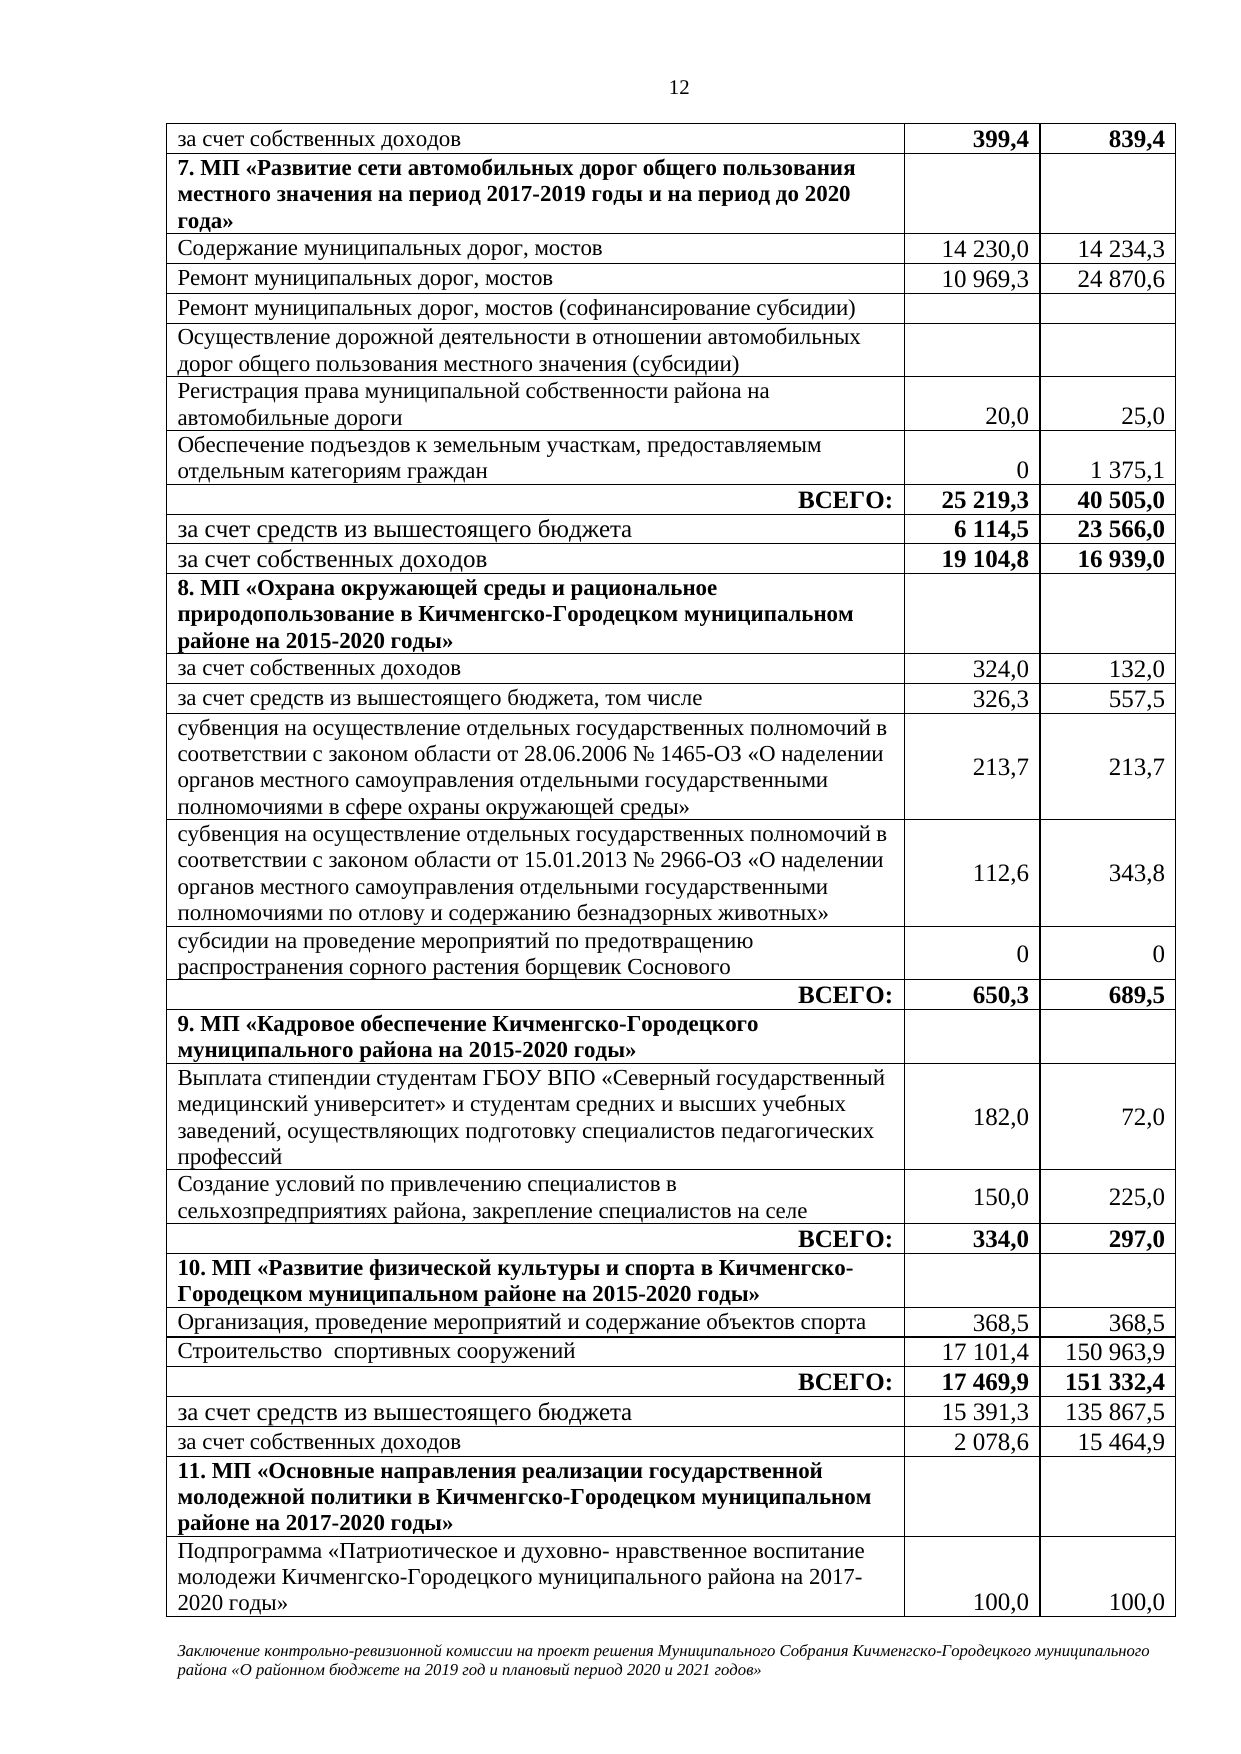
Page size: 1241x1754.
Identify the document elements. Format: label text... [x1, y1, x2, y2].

table_cell Регистрация права муниципальной собственности района на автомобильные дороги [167, 377, 904, 430]
table_cell за счет собственных доходов [167, 1427, 904, 1456]
table_cell 150 963,9 [1041, 1338, 1175, 1366]
table_cell субвенция на осуществление отдельных государственных полномочий в соответствии с законом области от 28.06.2006 № 1465-ОЗ «О наделении органов местного самоуправления отдельными государственными полномочиями в сфере охраны окружающей среды» [167, 714, 904, 819]
table_cell [905, 1254, 1039, 1307]
table_cell 368,5 [1041, 1308, 1175, 1336]
table_cell 151 332,4 [1041, 1367, 1175, 1396]
table_cell 839,4 [1041, 124, 1175, 153]
table_cell 0 [1041, 927, 1175, 979]
table_cell Ремонт муниципальных дорог, мостов [167, 264, 904, 293]
table_cell 182,0 [905, 1064, 1039, 1169]
table_cell 8. МП «Охрана окружающей среды и рациональное природопользование в Кичменгско-Городецком муниципальном районе на 2015-2020 годы» [167, 574, 904, 653]
table_cell Осуществление дорожной деятельности в отношении автомобильных дорог общего пользования местного значения (субсидии) [167, 324, 904, 376]
table_cell Выплата стипендии студентам ГБОУ ВПО «Северный государственный медицинский университет» и студентам средних и высших учебных заведений, осуществляющих подготовку специалистов педагогических профессий [167, 1064, 904, 1169]
table_cell 100,0 [905, 1537, 1039, 1616]
table_cell [1041, 154, 1175, 233]
table_cell 368,5 [905, 1308, 1039, 1336]
table_cell 11. МП «Основные направления реализации государственной молодежной политики в Кичменгско-Городецком муниципальном районе на 2017-2020 годы» [167, 1457, 904, 1536]
table_cell [1041, 1254, 1175, 1307]
table_cell Ремонт муниципальных дорог, мостов (софинансирование субсидии) [167, 294, 904, 322]
table_cell 225,0 [1041, 1170, 1175, 1223]
table_cell 24 870,6 [1041, 264, 1175, 293]
table_cell ВСЕГО: [167, 1367, 904, 1396]
table_cell 100,0 [1041, 1537, 1175, 1616]
table_cell 399,4 [905, 124, 1039, 153]
table_cell 0 [905, 927, 1039, 979]
table_cell 689,5 [1041, 980, 1175, 1009]
table_cell 15 391,3 [905, 1397, 1039, 1426]
table_cell ВСЕГО: [167, 980, 904, 1009]
table_cell [1041, 1010, 1175, 1063]
table_cell 25 219,3 [905, 485, 1039, 513]
table_cell 25,0 [1041, 377, 1175, 430]
table_cell [1041, 574, 1175, 653]
table_cell 23 566,0 [1041, 515, 1175, 543]
table_cell [905, 294, 1039, 322]
table_cell за счет средств из вышестоящего бюджета, том числе [167, 684, 904, 713]
table_cell 132,0 [1041, 654, 1175, 683]
table_cell Подпрограмма «Патриотическое и духовно- нравственное воспитание молодежи Кичменгско-Городецкого муниципального района на 2017-2020 годы» [167, 1537, 904, 1616]
table_cell [905, 154, 1039, 233]
table_cell Содержание муниципальных дорог, мостов [167, 234, 904, 263]
table_cell [905, 324, 1039, 376]
table_cell 297,0 [1041, 1224, 1175, 1253]
table_cell [905, 1457, 1039, 1536]
table_cell 343,8 [1041, 820, 1175, 926]
table_cell 20,0 [905, 377, 1039, 430]
table_cell 9. МП «Кадровое обеспечение Кичменгско-Городецкого муниципального района на 2015-2020 годы» [167, 1010, 904, 1063]
table_cell [905, 574, 1039, 653]
table_cell 17 469,9 [905, 1367, 1039, 1396]
table_cell Организация, проведение мероприятий и содержание объектов спорта [167, 1308, 904, 1336]
table_cell [1041, 1457, 1175, 1536]
table_cell ВСЕГО: [167, 485, 904, 513]
table_cell 213,7 [1041, 714, 1175, 819]
table_cell субсидии на проведение мероприятий по предотвращению распространения сорного растения борщевик Соснового [167, 927, 904, 979]
table_cell 150,0 [905, 1170, 1039, 1223]
table_cell 15 464,9 [1041, 1427, 1175, 1456]
table_cell за счет собственных доходов [167, 124, 904, 153]
table_cell за счет собственных доходов [167, 654, 904, 683]
table_cell 6 114,5 [905, 515, 1039, 543]
table_cell 326,3 [905, 684, 1039, 713]
table_cell 16 939,0 [1041, 544, 1175, 573]
table_cell [1041, 324, 1175, 376]
table_cell Обеспечение подъездов к земельным участкам, предоставляемым отдельным категориям граждан [167, 431, 904, 484]
table_cell 135 867,5 [1041, 1397, 1175, 1426]
table_cell за счет собственных доходов [167, 544, 904, 573]
table_cell 17 101,4 [905, 1338, 1039, 1366]
table_cell за счет средств из вышестоящего бюджета [167, 515, 904, 543]
table_cell 112,6 [905, 820, 1039, 926]
table_cell 324,0 [905, 654, 1039, 683]
table_cell 19 104,8 [905, 544, 1039, 573]
table_cell 10 969,3 [905, 264, 1039, 293]
table_cell [1041, 294, 1175, 322]
table_cell 213,7 [905, 714, 1039, 819]
table_cell 40 505,0 [1041, 485, 1175, 513]
table_cell 0 [905, 431, 1039, 484]
table_cell 650,3 [905, 980, 1039, 1009]
table_cell Строительство спортивных сооружений [167, 1338, 904, 1366]
table_cell 14 230,0 [905, 234, 1039, 263]
table_cell 7. МП «Развитие сети автомобильных дорог общего пользования местного значения на период 2017-2019 годы и на период до 2020 года» [167, 154, 904, 233]
table_cell 14 234,3 [1041, 234, 1175, 263]
table_cell за счет средств из вышестоящего бюджета [167, 1397, 904, 1426]
table_cell ВСЕГО: [167, 1224, 904, 1253]
table_cell 334,0 [905, 1224, 1039, 1253]
table_cell субвенция на осуществление отдельных государственных полномочий в соответствии с законом области от 15.01.2013 № 2966-ОЗ «О наделении органов местного самоуправления отдельными государственными полномочиями по отлову и содержанию безнадзорных животных» [167, 820, 904, 926]
table_cell Создание условий по привлечению специалистов в сельхозпредприятиях района, закрепление специалистов на селе [167, 1170, 904, 1223]
table_cell 72,0 [1041, 1064, 1175, 1169]
table_cell 557,5 [1041, 684, 1175, 713]
table_cell [905, 1010, 1039, 1063]
table_cell 2 078,6 [905, 1427, 1039, 1456]
table_cell 10. МП «Развитие физической культуры и спорта в Кичменгско-Городецком муниципальном районе на 2015-2020 годы» [167, 1254, 904, 1307]
table_cell 1 375,1 [1041, 431, 1175, 484]
